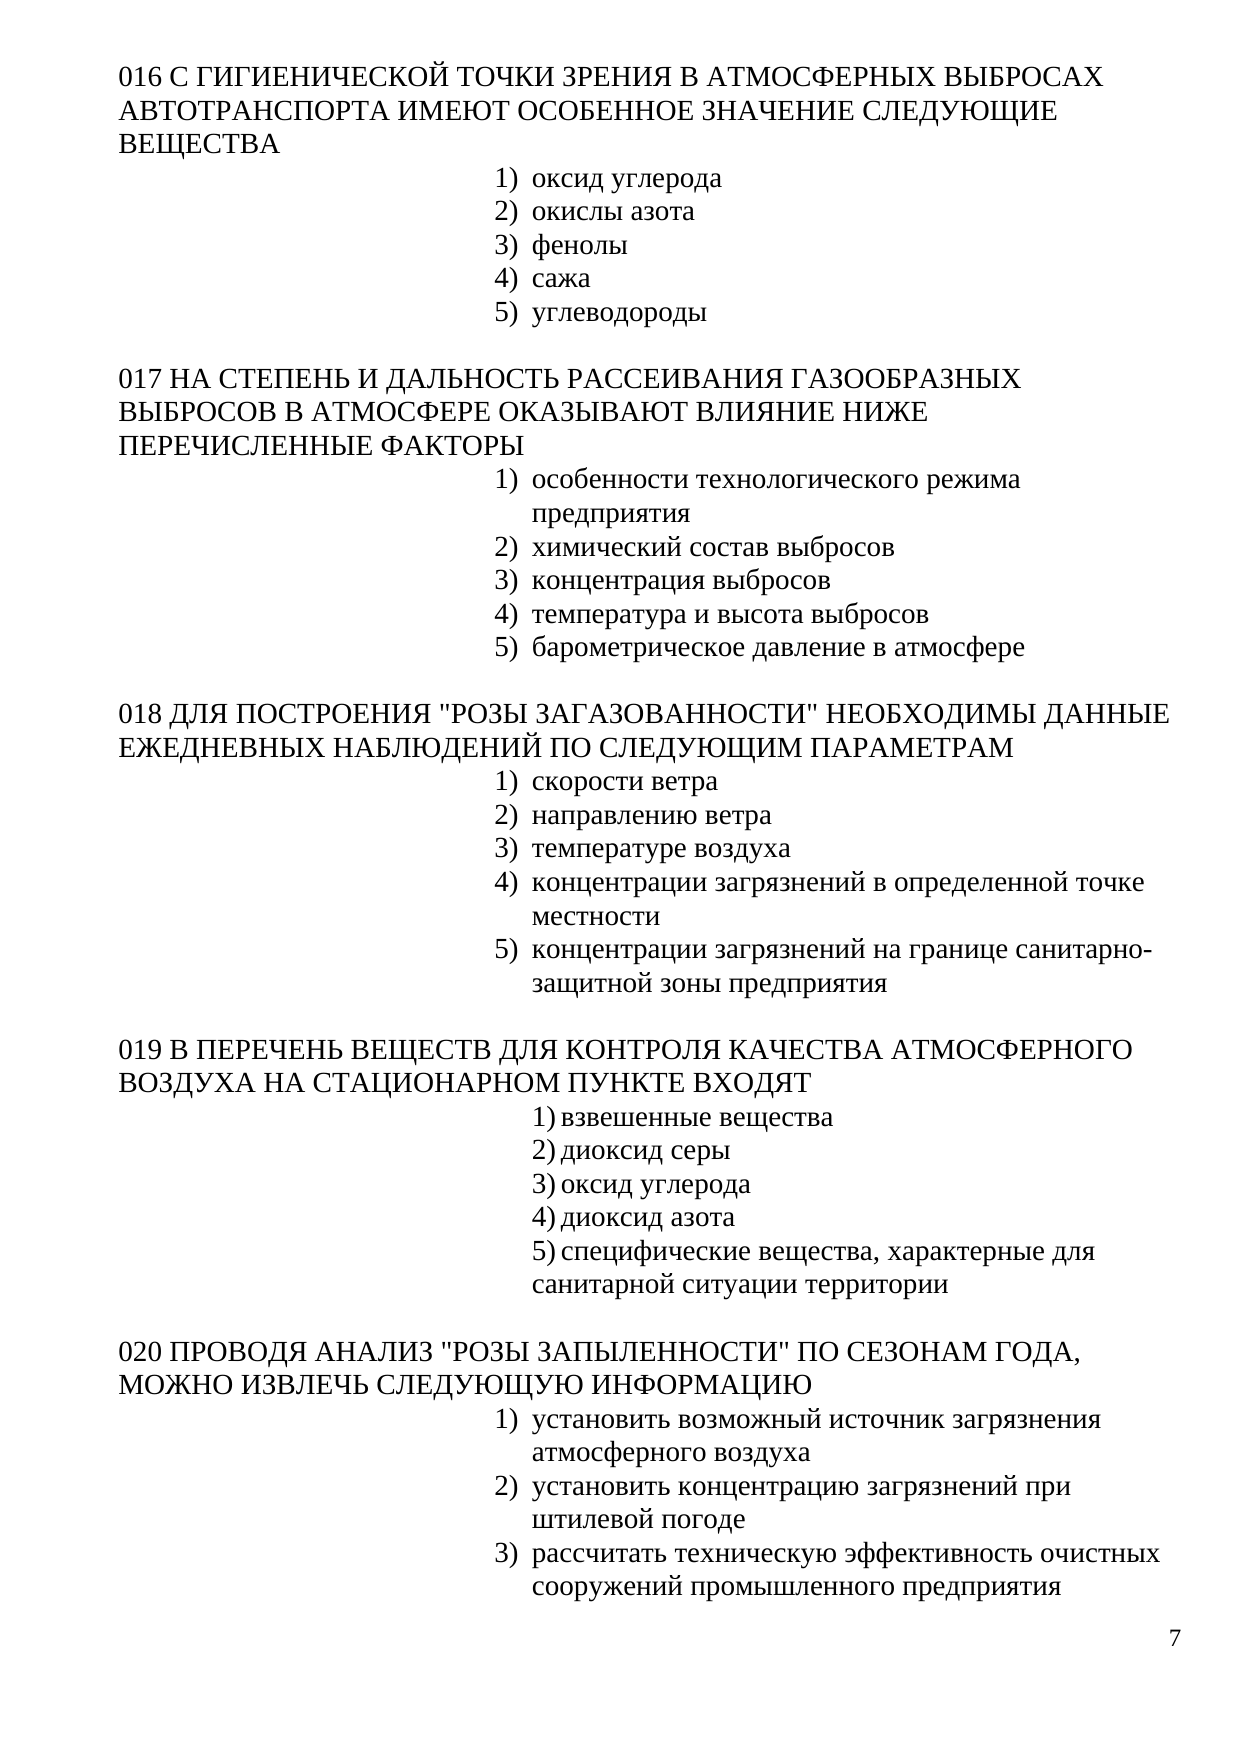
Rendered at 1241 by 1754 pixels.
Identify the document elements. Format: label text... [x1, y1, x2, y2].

list барометрическое давление в атмосфере [494, 629, 1181, 663]
list диоксид азота [532, 1199, 1181, 1233]
text 020 Проводя анализ "розы запыленности" по сезонам года, можно извлечь следующую информацию [118, 1334, 1181, 1401]
text 016 С гигиенической точки зрения в атмосферных выбросах автотранспорта имеют особенное значение следующие вещества [118, 59, 1181, 160]
list химический состав выбросов [494, 529, 1181, 562]
text 018 Для построения "розы загазованности" необходимы данные ежедневных наблюдений по следующим параметрам [118, 696, 1181, 763]
list концентрация выбросов [494, 562, 1181, 596]
text 017 На степень и дальность рассеивания газообразных выбросов в атмосфере оказывают влияние ниже перечисленные факторы [118, 361, 1181, 462]
list оксид углерода [532, 1166, 1181, 1199]
list концентрации загрязнений на границе санитарно-защитной зоны предприятия [494, 931, 1181, 998]
list рассчитать техническую эффективность очистных сооружений промышленного предприятия [494, 1535, 1181, 1602]
list особенности технологического режима предприятия [494, 462, 1181, 529]
list температура и высота выбросов [494, 596, 1181, 629]
list направлению ветра [494, 797, 1181, 831]
list установить концентрацию загрязнений при штилевой погоде [494, 1468, 1181, 1535]
list установить возможный источник загрязнения атмосферного воздуха [494, 1401, 1181, 1468]
list оксид углерода [494, 160, 1181, 193]
list диоксид серы [532, 1132, 1181, 1166]
list температуре воздуха [494, 831, 1181, 864]
list окислы азота [494, 193, 1181, 227]
list фенолы [494, 227, 1181, 260]
list взвешенные вещества [532, 1099, 1181, 1132]
list скорости ветра [494, 763, 1181, 797]
list сажа [494, 260, 1181, 294]
list концентрации загрязнений в определенной точке местности [494, 864, 1181, 931]
text 019 В перечень веществ для контроля качества атмосферного воздуха на стационарном пункте входят [118, 1032, 1181, 1099]
list специфические вещества, характерные для санитарной ситуации территории [532, 1233, 1181, 1300]
list углеводороды [494, 294, 1181, 327]
